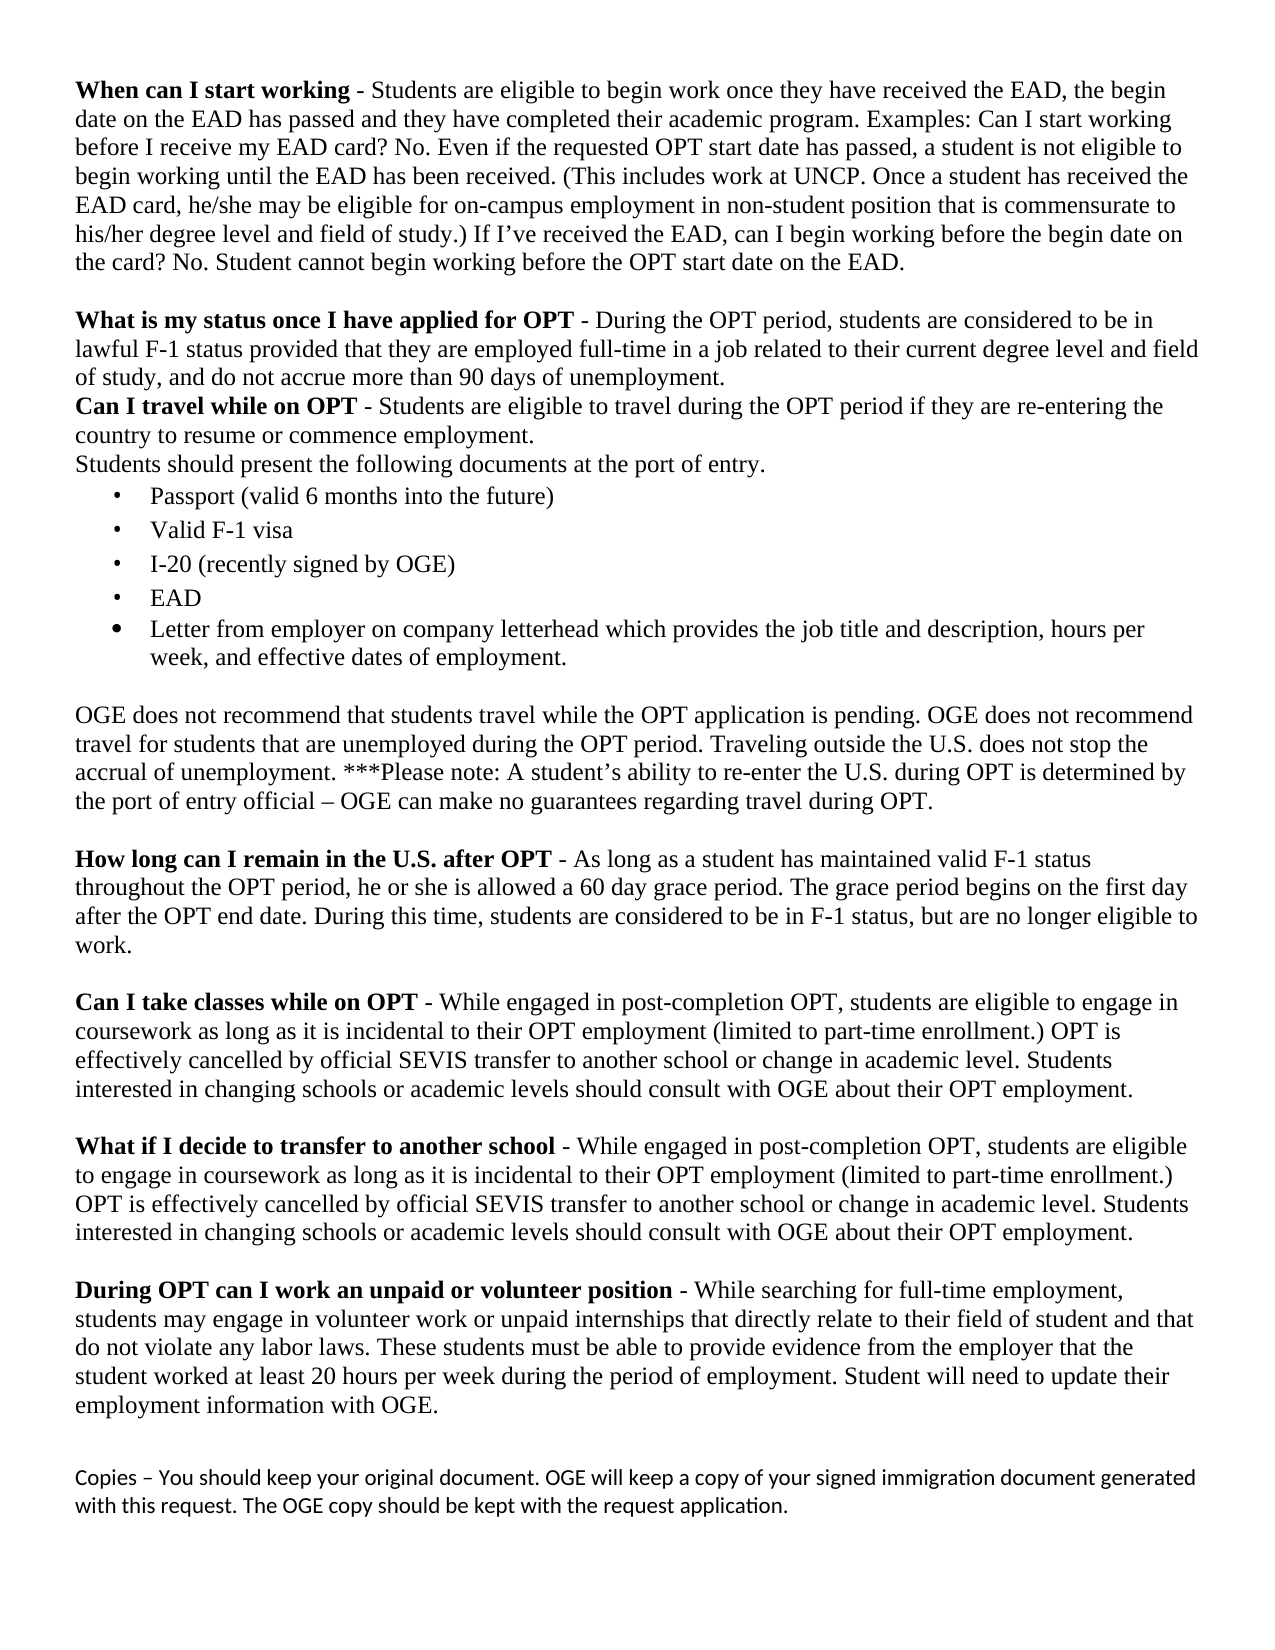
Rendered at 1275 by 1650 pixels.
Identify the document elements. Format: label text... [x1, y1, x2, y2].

text Can I take classes while on OPT - While engaged in post-completion OPT, students are eligible to engage in coursework as long as it is incidental to their OPT employment (limited to part-time enrollment.) OPT is effectively cancelled by official SEVIS transfer to another school or change in academic level. Students interested in changing schools or academic levels should consult with OGE about their OPT employment. [75, 987, 1200, 1102]
text What if I decide to transfer to another school - While engaged in post-completion OPT, students are eligible to engage in coursework as long as it is incidental to their OPT employment (limited to part-time enrollment.) OPT is effectively cancelled by official SEVIS transfer to another school or change in academic level. Students interested in changing schools or academic levels should consult with OGE about their OPT employment. [75, 1131, 1200, 1246]
list EAD [112, 580, 1200, 614]
text OGE does not recommend that students travel while the OPT application is pending. OGE does not recommend travel for students that are unemployed during the OPT period. Traveling outside the U.S. does not stop the accrual of unemployment. ***Please note: A student’s ability to re-enter the U.S. during OPT is determined by the port of entry official – OGE can make no guarantees regarding travel during OPT. [75, 700, 1200, 815]
list Passport (valid 6 months into the future) [112, 477, 1200, 512]
text How long can I remain in the U.S. after OPT - As long as a student has maintained valid F-1 status throughout the OPT period, he or she is allowed a 60 day grace period. The grace period begins on the first day after the OPT end date. During this time, students are considered to be in F-1 status, but are no longer eligible to work. [75, 844, 1200, 959]
text Can I travel while on OPT - Students are eligible to travel during the OPT period if they are re-entering the country to resume or commence employment. [75, 391, 1200, 449]
list Letter from employer on company letterhead which provides the job title and description, hours per week, and effective dates of employment. [112, 614, 1200, 671]
text When can I start working - Students are eligible to begin work once they have received the EAD, the begin date on the EAD has passed and they have completed their academic program. Examples: Can I start working before I receive my EAD card? No. Even if the requested OPT start date has passed, a student is not eligible to begin working until the EAD has been received. (This includes work at UNCP. Once a student has received the EAD card, he/she may be eligible for on-campus employment in non-student position that is commensurate to his/her degree level and field of study.) If I’ve received the EAD, can I begin working before the begin date on the card? No. Student cannot begin working before the OPT start date on the EAD. [75, 75, 1200, 276]
list Valid F-1 visa [112, 512, 1200, 546]
list I-20 (recently signed by OGE) [112, 546, 1200, 580]
text During OPT can I work an unpaid or volunteer position - While searching for full-time employment, students may engage in volunteer work or unpaid internships that directly relate to their field of student and that do not violate any labor laws. These students must be able to provide evidence from the employer that the student worked at least 20 hours per week during the period of employment. Student will need to update their employment information with OGE. [75, 1275, 1200, 1419]
text Students should present the following documents at the port of entry. [75, 449, 1200, 477]
text What is my status once I have applied for OPT - During the OPT period, students are considered to be in lawful F-1 status provided that they are employed full-time in a job related to their current degree level and field of study, and do not accrue more than 90 days of unemployment. [75, 305, 1200, 391]
